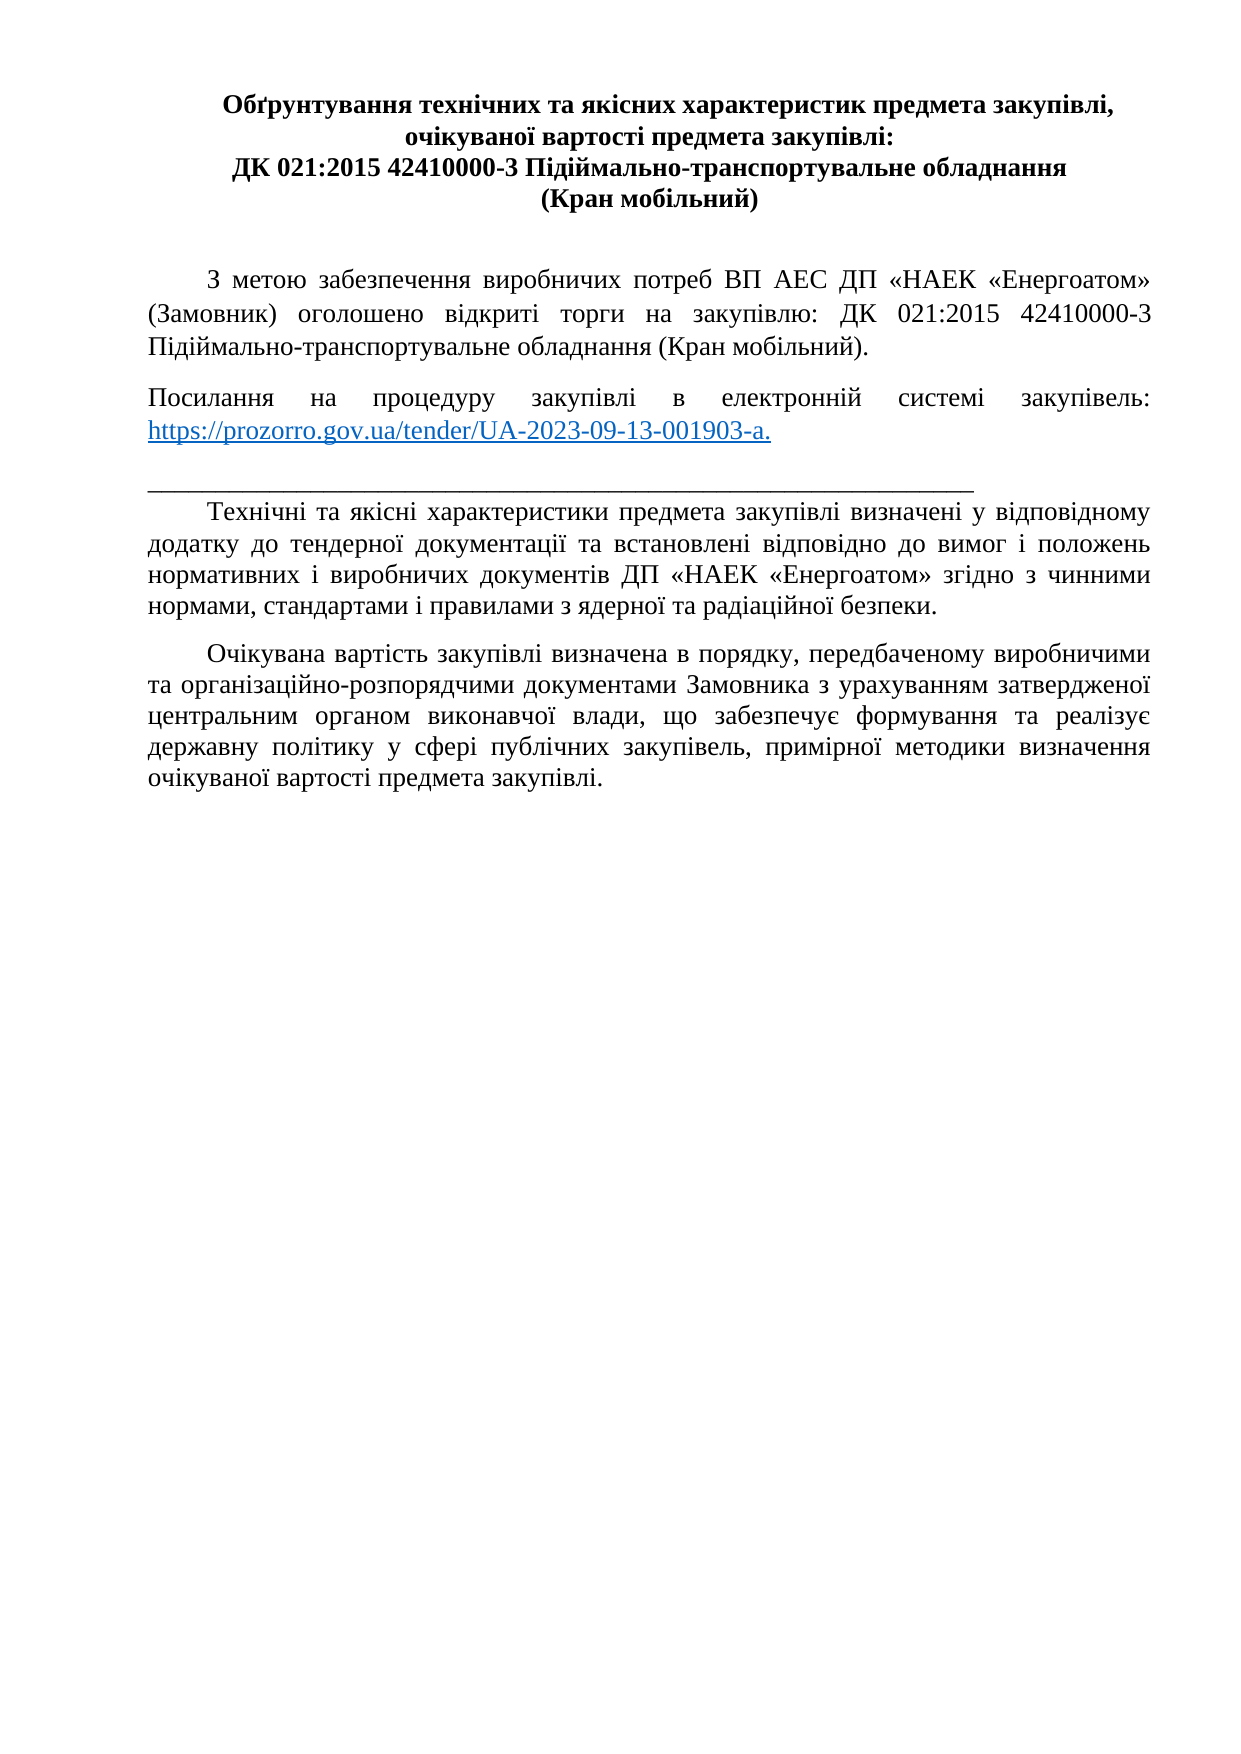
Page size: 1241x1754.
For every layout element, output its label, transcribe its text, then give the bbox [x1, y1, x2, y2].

text ДК 021:2015 42410000-3 Підіймально-транспортувальне обладнання [148, 151, 1152, 182]
text З метою забезпечення виробничих потреб ВП АЕС ДП «НАЕК «Енергоатом» (Замовник) оголошено відкриті торги на закупівлю: ДК 021:2015 42410000-3 Підіймально-транспортувальне обладнання (Кран мобільний). [148, 263, 1152, 362]
text Посилання на процедуру закупівлі в електронній системі закупівель: https://prozorro.gov.ua/tender/UA-2023-09-13-001903-a. [148, 381, 1152, 445]
text _____________________________________________________________ [148, 464, 1152, 496]
text Очікувана вартість закупівлі визначена в порядку, передбаченому виробничими та організаційно-розпорядчими документами Замовника з урахуванням затвердженої центральним органом виконавчої влади, що забезпечує формування та реалізує державну політику у сфері публічних закупівель, примірної методики визначення очікуваної вартості предмета закупівлі. [148, 637, 1152, 792]
text (Кран мобільний) [148, 182, 1152, 213]
text Технічні та якісні характеристики предмета закупівлі визначені у відповідному додатку до тендерної документації та встановлені відповідно до вимог і положень нормативних і виробничих документів ДП «НАЕК «Енергоатом» згідно з чинними нормами, стандартами і правилами з ядерної та радіаційної безпеки. [148, 496, 1152, 620]
text Обґрунтування технічних та якісних характеристик предмета закупівлі, очікуваної вартості предмета закупівлі: [148, 88, 1152, 151]
